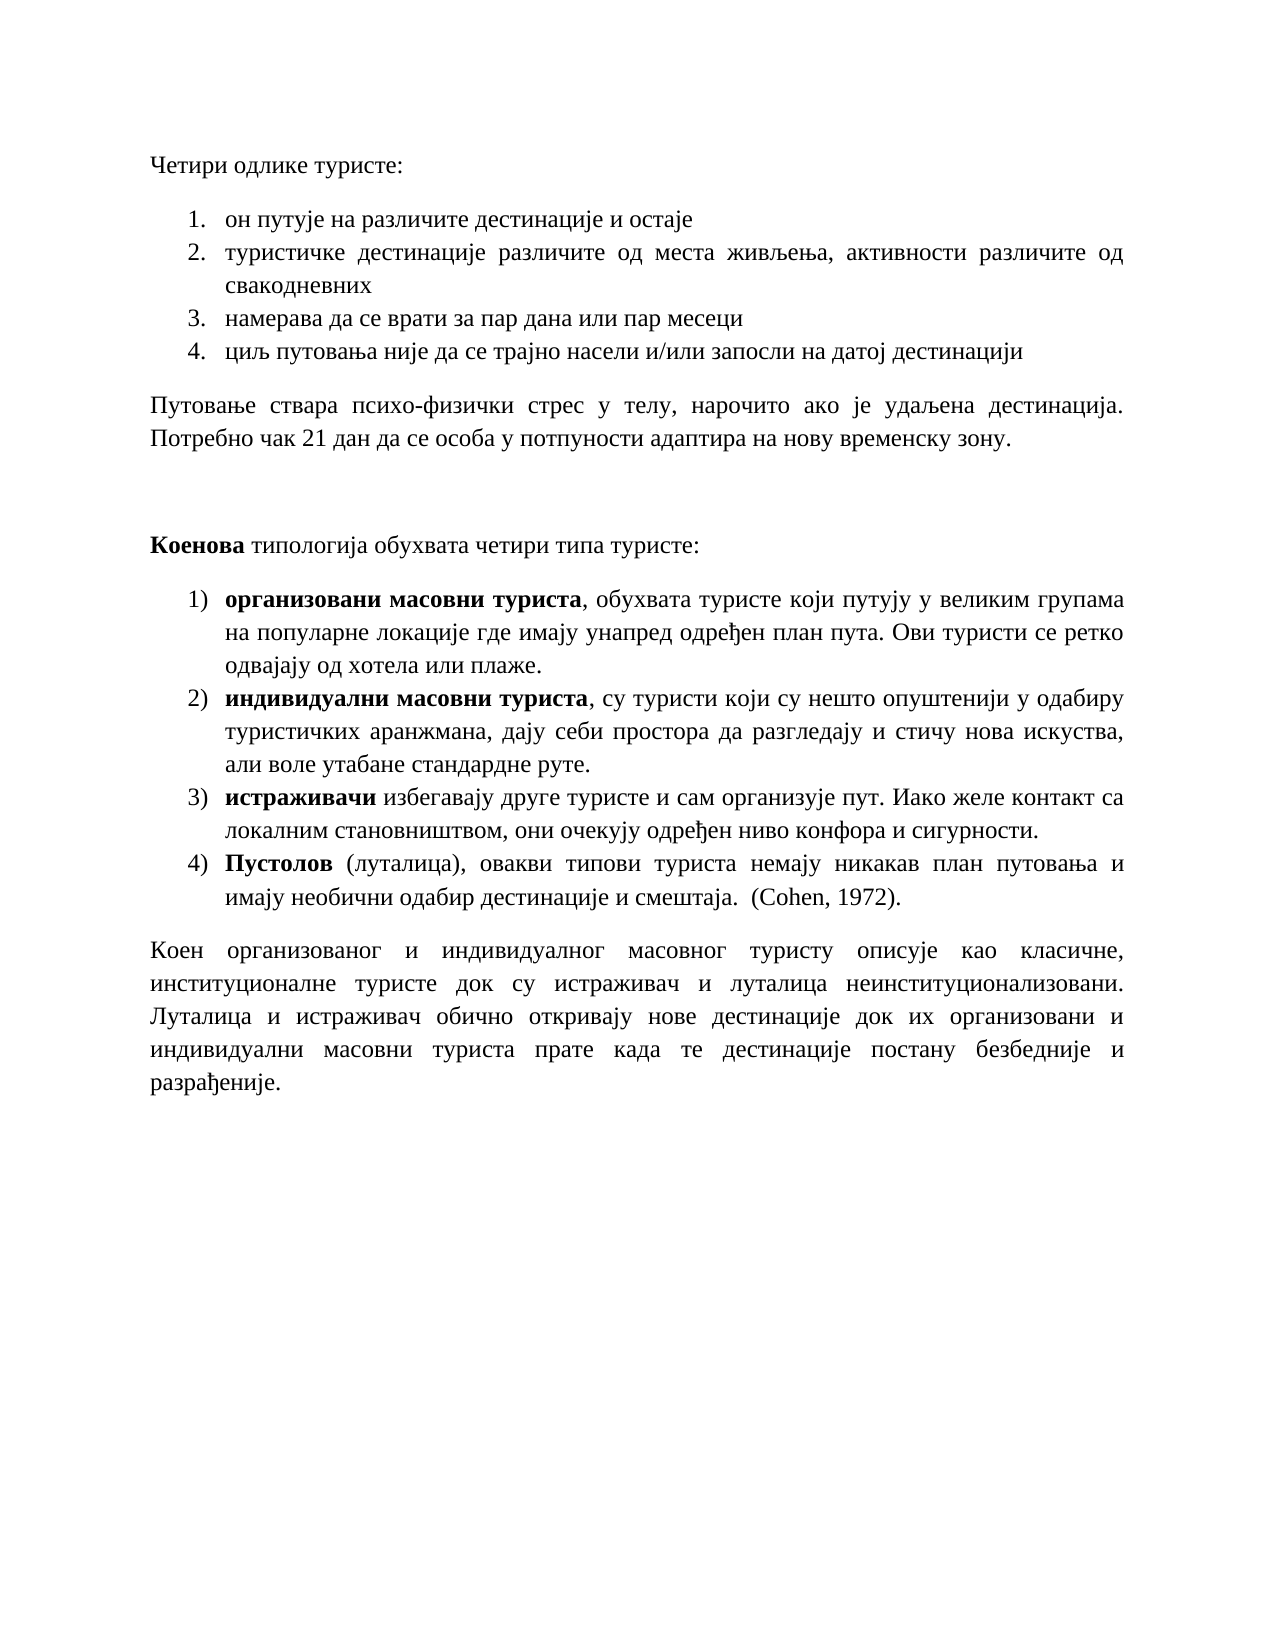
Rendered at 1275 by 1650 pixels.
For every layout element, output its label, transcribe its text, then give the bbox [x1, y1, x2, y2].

list Пустолов (луталица), овакви типови туриста немају никакав план путовања и имају необични одабир дестинације и смештаја. (Cohen, 1972). [187, 848, 1125, 910]
text Четири одлике туристе: [150, 150, 1125, 179]
text Путовање ствара психо-физички стрес у телу, нарочито ако је удаљена дестинација. Потребно чак 21 дан да се особа у потпуности адаптира на нову временску зону. [150, 390, 1125, 452]
list циљ путовања није да се трајно насели и/или запосли на датој дестинацији [187, 336, 1125, 365]
list организовани масовни туриста, обухвата туристе који путују у великим групама на популарне локације где имају унапред одређен план пута. Ови туристи се ретко одвајају од хотела или плаже. [187, 584, 1125, 679]
list туристичке дестинације различите од места живљења, активности различите од свакодневних [187, 237, 1125, 299]
text Коен организованог и индивидуалног масовног туристу описује као класичне, институционалне туристе док су истраживач и луталица неинституционализовани. Луталица и истраживач обично откривају нове дестинације док их организовани и индивидуални масовни туриста прате када те дестинације постану безбедније и разрађеније. [150, 935, 1125, 1096]
text Коенова типологија обухвата четири типа туристе: [150, 531, 1125, 559]
list намерава да се врати за пар дана или пар месеци [187, 303, 1125, 332]
list индивидуални масовни туриста, су туристи који су нешто опуштенији у одабиру туристичких аранжмана, дају себи простора да разгледају и стичу нова искуства, али воле утабане стандардне руте. [187, 683, 1125, 778]
list истраживачи избегавају друге туристе и сам организује пут. Иако желе контакт са локалним становништвом, они очекују одређен ниво конфора и сигурности. [187, 782, 1125, 844]
list он путује на различите дестинације и остаје [187, 204, 1125, 233]
